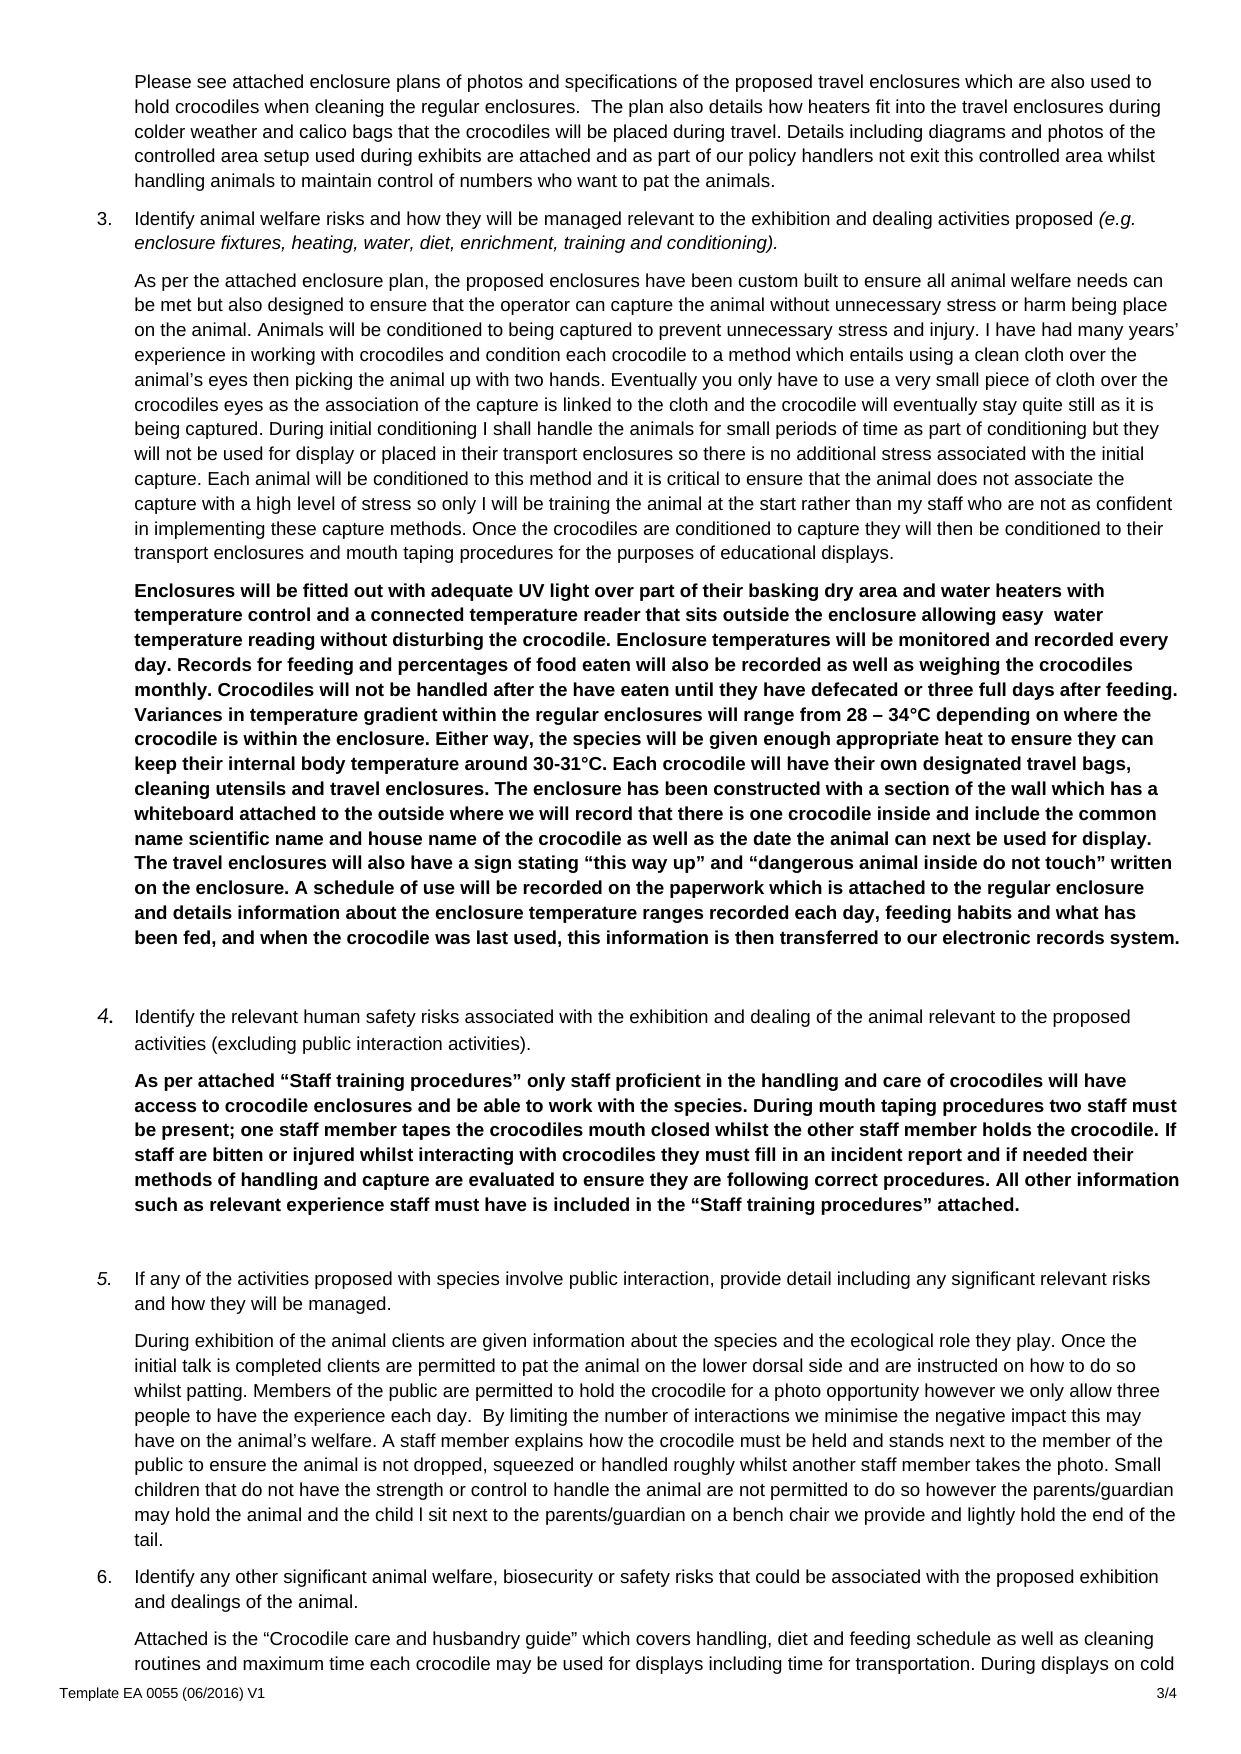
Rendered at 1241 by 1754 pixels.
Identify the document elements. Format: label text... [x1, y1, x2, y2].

list Identify any other significant animal welfare, biosecurity or safety risks that could be associated with the proposed exhibition and dealings of the animal. [97, 1566, 1181, 1612]
list Identify animal welfare risks and how they will be managed relevant to the exhibition and dealing activities proposed (e.g. enclosure fixtures, heating, water, diet, enrichment, training and conditioning). [97, 207, 1181, 254]
list If any of the activities proposed with species involve public interaction, provide detail including any significant relevant risks and how they will be managed. [97, 1268, 1181, 1314]
list Identify the relevant human safety risks associated with the exhibition and dealing of the animal relevant to the proposed activities (excluding public interaction activities). [97, 1001, 1181, 1054]
